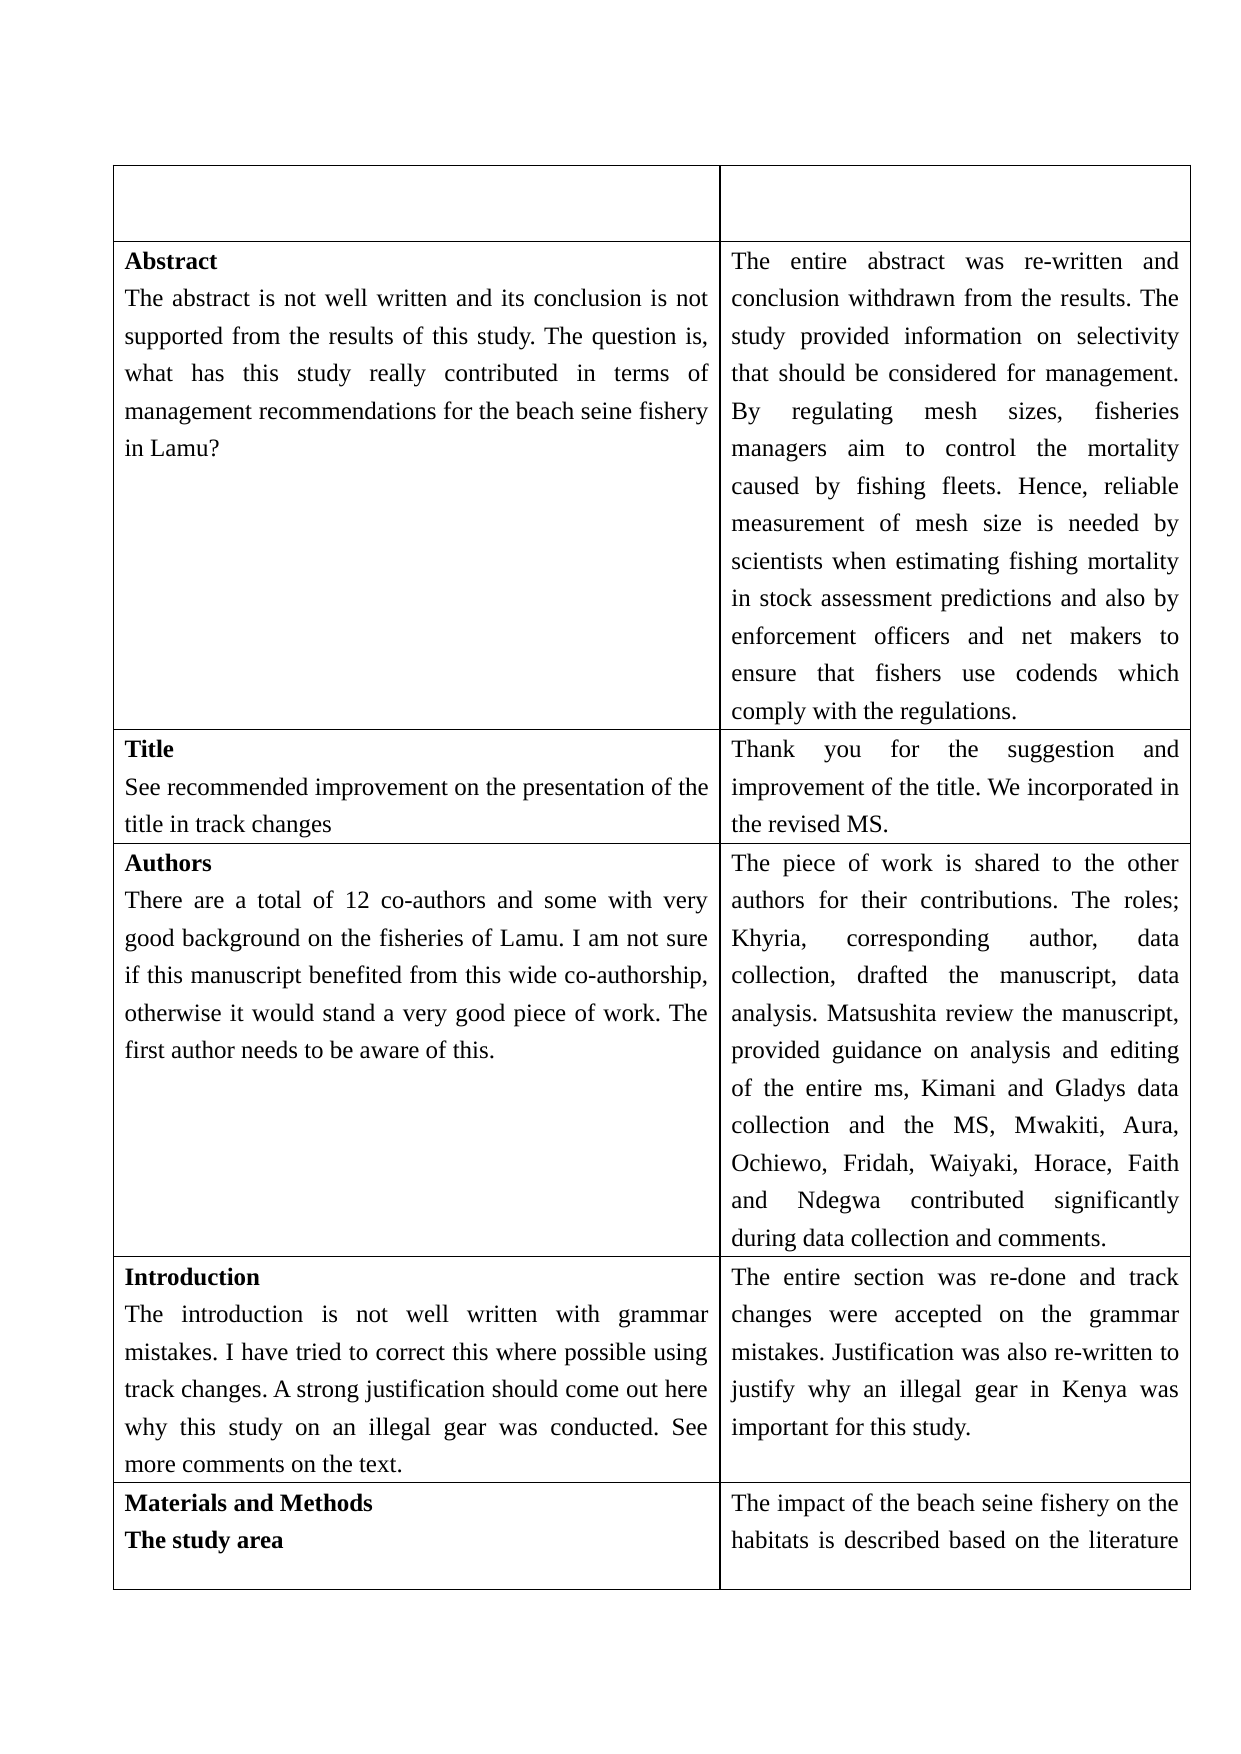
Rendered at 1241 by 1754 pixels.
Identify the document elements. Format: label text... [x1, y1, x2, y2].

table_cell Thank you for the suggestion and improvement of the title. We incorporated in the revised MS. [721, 730, 1190, 843]
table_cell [114, 166, 719, 241]
table_cell The entire section was re-done and track changes were accepted on the grammar mistakes. Justification was also re-written to justify why an illegal gear in Kenya was important for this study. [721, 1257, 1190, 1482]
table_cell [721, 166, 1190, 241]
table_cell Abstract The abstract is not well written and its conclusion is not supported from the results of this study. The question is, what has this study really contributed in terms of management recommendations for the beach seine fishery in Lamu? [114, 242, 719, 729]
table_cell The entire abstract was re-written and conclusion withdrawn from the results. The study provided information on selectivity that should be considered for management. By regulating mesh sizes, fisheries managers aim to control the mortality caused by fishing fleets. Hence, reliable measurement of mesh size is needed by scientists when estimating fishing mortality in stock assessment predictions and also by enforcement officers and net makers to ensure that fishers use codends which comply with the regulations. [721, 242, 1190, 729]
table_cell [114, 1483, 719, 1588]
table_cell Introduction The introduction is not well written with grammar mistakes. I have tried to correct this where possible using track changes. A strong justification should come out here why this study on an illegal gear was conducted. See more comments on the text. [114, 1257, 719, 1482]
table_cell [721, 1483, 1190, 1588]
table_cell Title See recommended improvement on the presentation of the title in track changes [114, 730, 719, 843]
table_cell The piece of work is shared to the other authors for their contributions. The roles; Khyria, corresponding author, data collection, drafted the manuscript, data analysis. Matsushita review the manuscript, provided guidance on analysis and editing of the entire ms, Kimani and Gladys data collection and the MS, Mwakiti, Aura, Ochiewo, Fridah, Waiyaki, Horace, Faith and Ndegwa contributed significantly during data collection and comments. [721, 844, 1190, 1256]
table_cell Authors There are a total of 12 co-authors and some with very good background on the fisheries of Lamu. I am not sure if this manuscript benefited from this wide co-authorship, otherwise it would stand a very good piece of work. The first author needs to be aware of this. [114, 844, 719, 1256]
